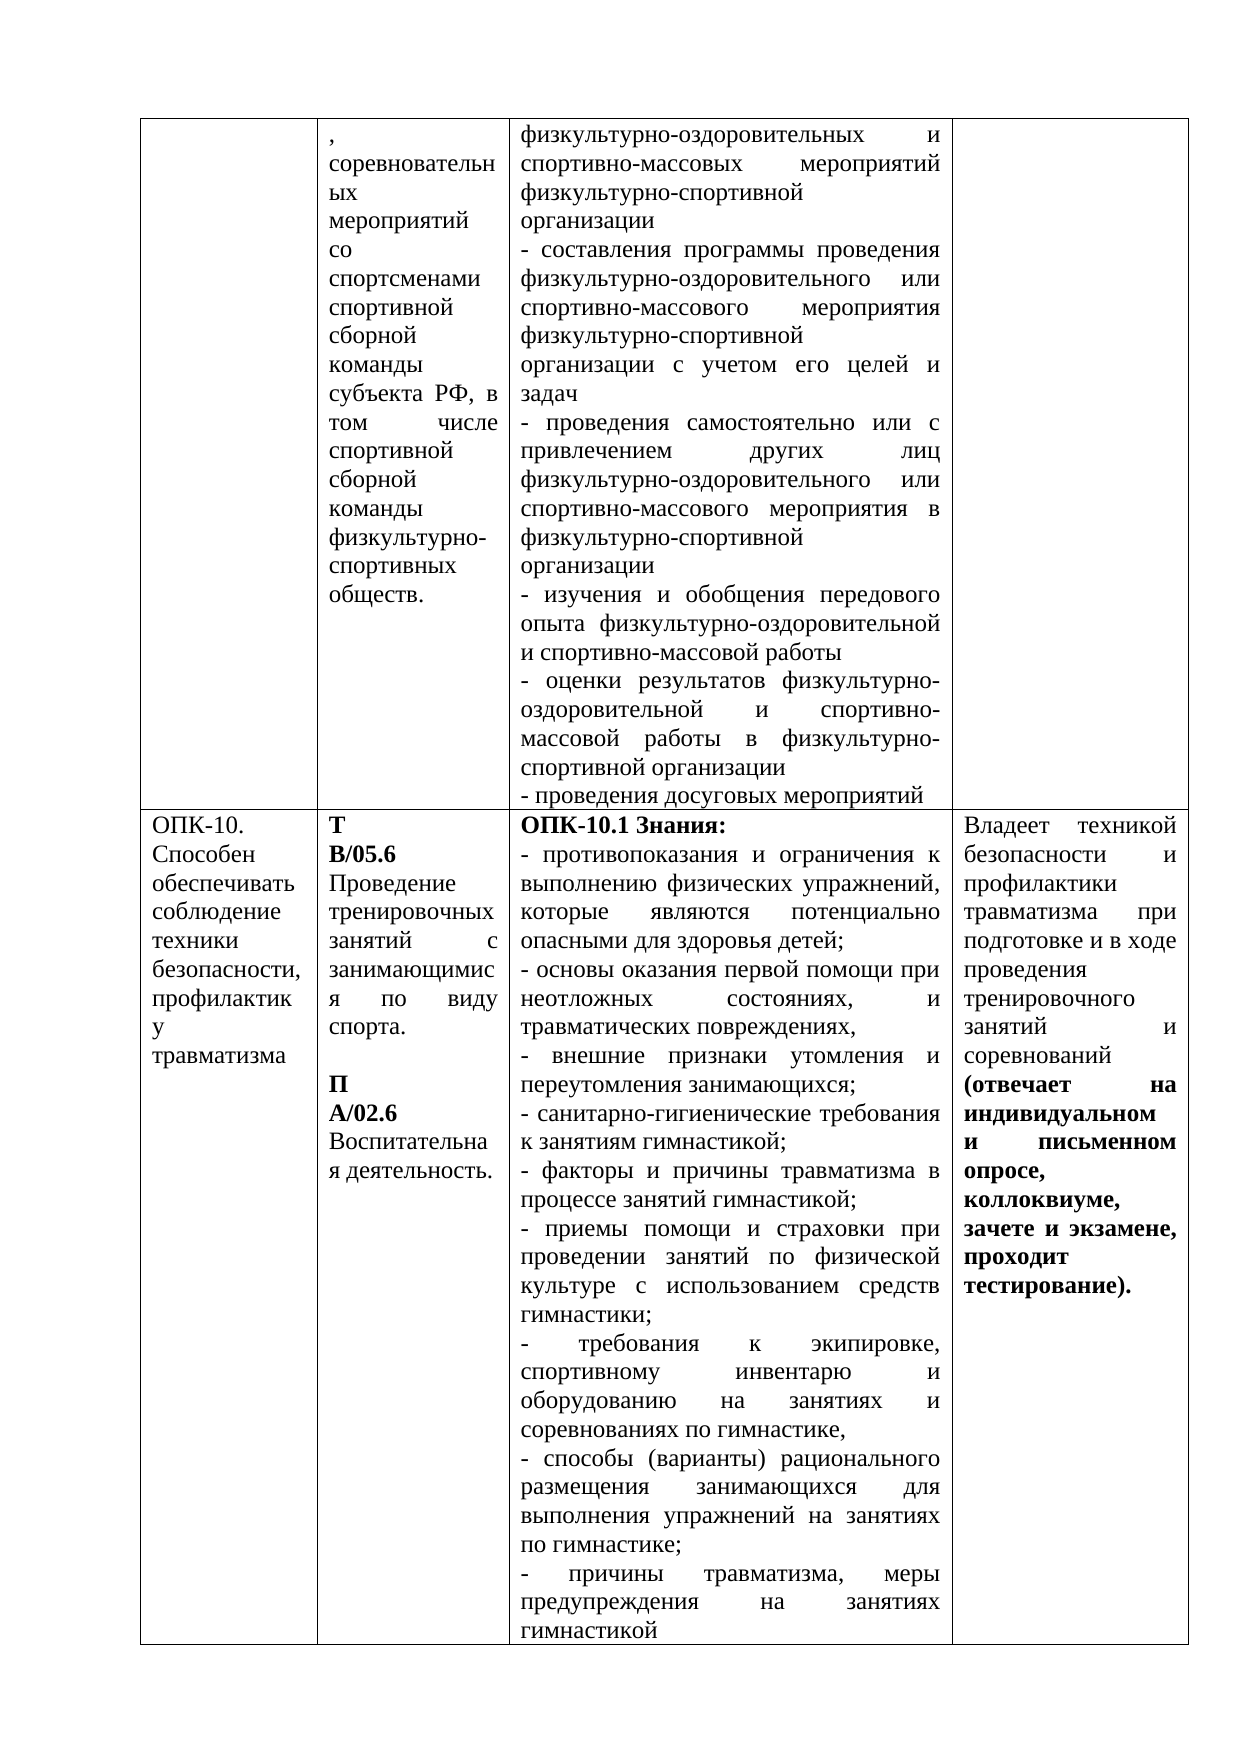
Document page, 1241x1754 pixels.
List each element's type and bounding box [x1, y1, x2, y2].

table_cell [953, 119, 1188, 809]
table_cell [510, 810, 952, 1644]
table_cell [318, 119, 509, 809]
table_cell [510, 119, 952, 809]
table_cell [141, 810, 317, 1644]
table_cell [318, 810, 509, 1644]
table_cell [141, 119, 317, 809]
table_cell [953, 810, 1188, 1644]
